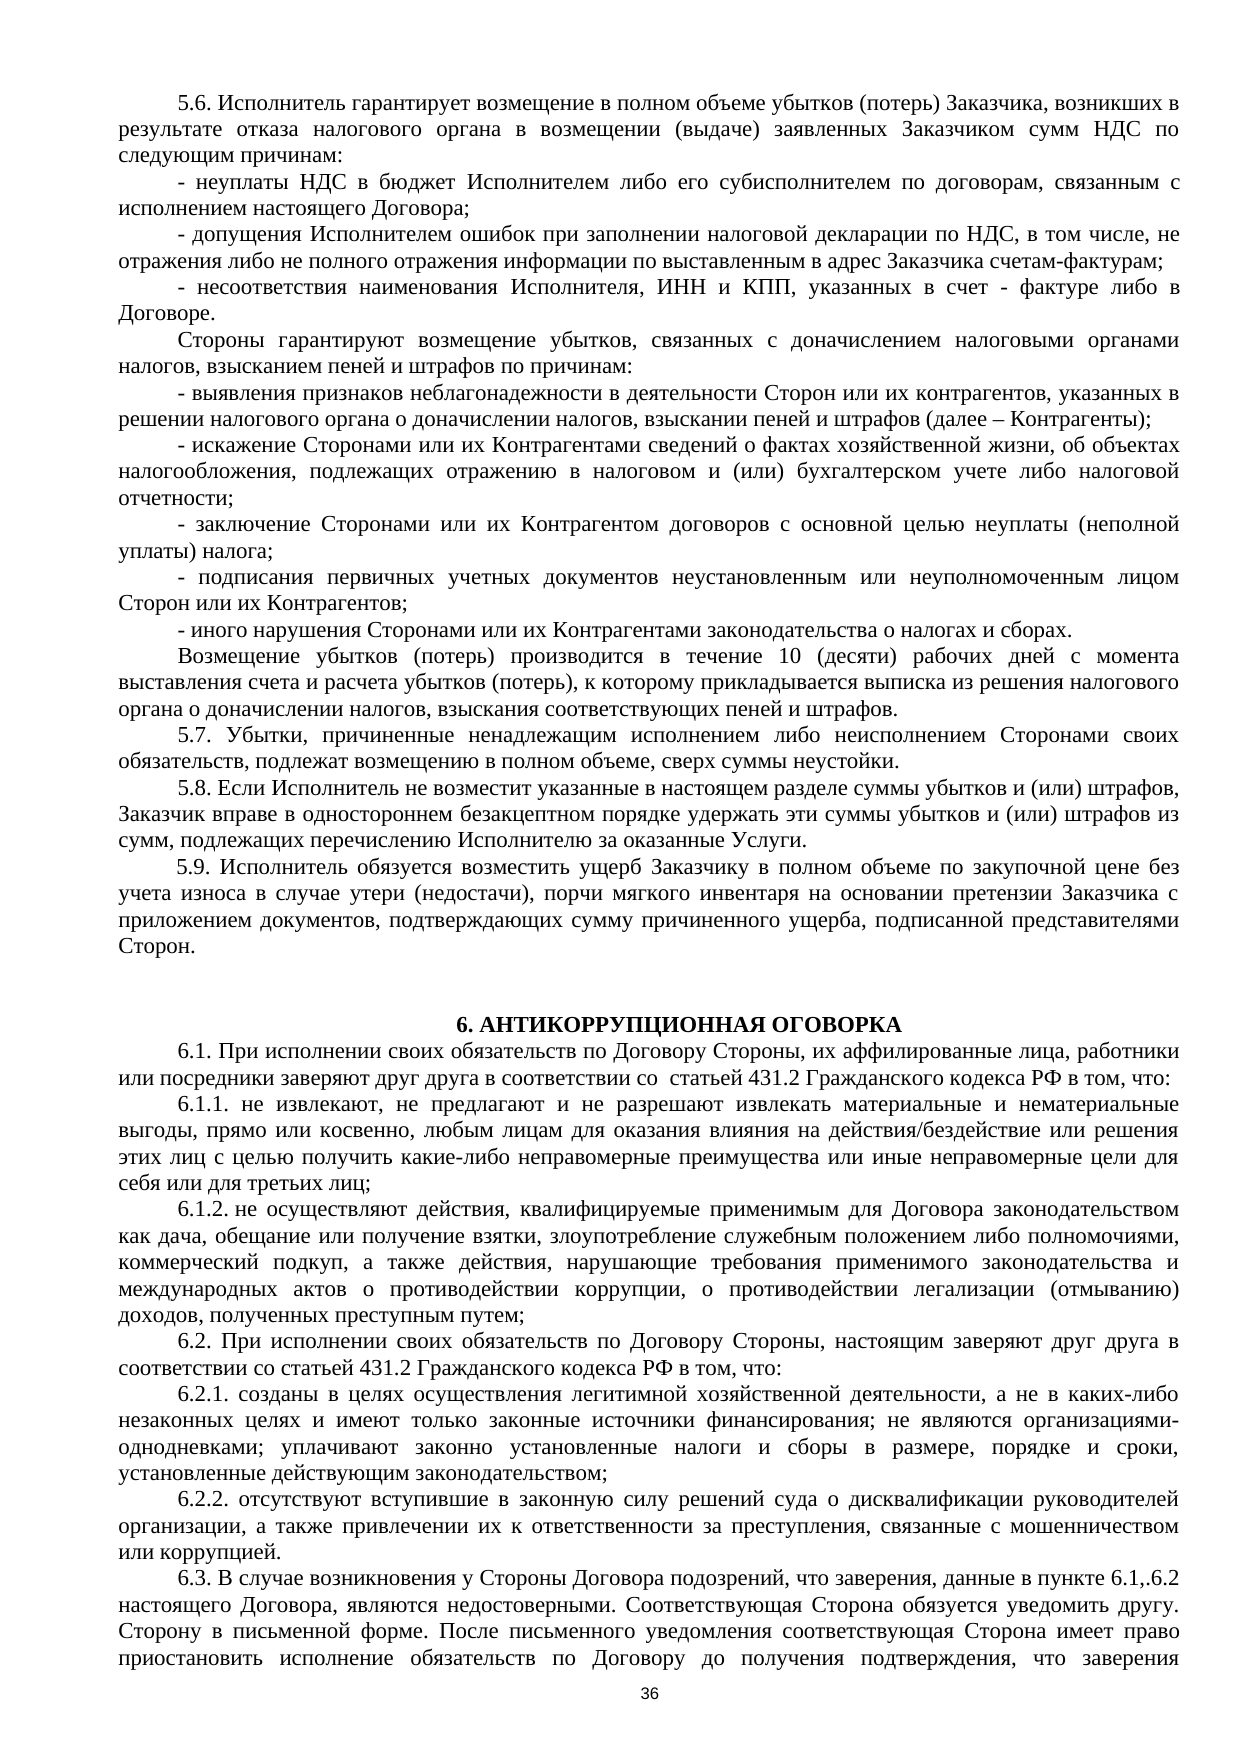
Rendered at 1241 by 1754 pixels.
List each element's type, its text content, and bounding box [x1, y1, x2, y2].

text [118, 1564, 1181, 1670]
text - несоответствия наименования Исполнителя, ИНН и КПП, указанных в счет - фактуре либо в Договоре. [118, 273, 1181, 326]
text 5.8. Если Исполнитель не возместит указанные в настоящем разделе суммы убытков и (или) штрафов, Заказчик вправе в одностороннем безакцептном порядке удержать эти суммы убытков и (или) штрафов из сумм, подлежащих перечислению Исполнителю за оказанные Услуги. [118, 774, 1181, 853]
text 6.2.1. созданы в целях осуществления легитимной хозяйственной деятельности, а не в каких-либо незаконных целях и имеют только законные источники финансирования; не являются организациями-однодневками; уплачивают законно установленные налоги и сборы в размере, порядке и сроки, установленные действующим законодательством; [118, 1380, 1181, 1485]
text 6.1.1. не извлекают, не предлагают и не разрешают извлекать материальные и нематериальные выгоды, прямо или косвенно, любым лицам для оказания влияния на действия/бездействие или решения этих лиц с целью получить какие-либо неправомерные преимущества или иные неправомерные цели для себя или для третьих лиц; [118, 1090, 1181, 1196]
text - неуплаты НДС в бюджет Исполнителем либо его субисполнителем по договорам, связанным с исполнением настоящего Договора; [118, 168, 1181, 220]
text - иного нарушения Сторонами или их Контрагентами законодательства о налогах и сборах. [118, 616, 1181, 642]
text 6.1.2. не осуществляют действия, квалифицируемые применимым для Договора законодательством как дача, обещание или получение взятки, злоупотребление служебным положением либо полномочиями, коммерческий подкуп, а также действия, нарушающие требования применимого законодательства и международных актов о противодействии коррупции, о противодействии легализации (отмыванию) доходов, полученных преступным путем; [118, 1196, 1181, 1327]
text 5.7. Убытки, причиненные ненадлежащим исполнением либо неисполнением Сторонами своих обязательств, подлежат возмещению в полном объеме, сверх суммы неустойки. [118, 721, 1181, 774]
text - заключение Сторонами или их Контрагентом договоров с основной целью неуплаты (неполной уплаты) налога; [118, 510, 1181, 563]
text 6.2.2. отсутствуют вступившие в законную силу решений суда о дисквалификации руководителей организации, а также привлечении их к ответственности за преступления, связанные с мошенничеством или коррупцией. [118, 1485, 1181, 1564]
text 5.9. Исполнитель обязуется возместить ущерб Заказчику в полном объеме по закупочной цене без учета износа в случае утери (недостачи), порчи мягкого инвентаря на основании претензии Заказчика с приложением документов, подтверждающих сумму причиненного ущерба, подписанной представителями Сторон. [118, 853, 1181, 958]
text 6. АНТИКОРРУПЦИОННАЯ ОГОВОРКА [118, 1011, 1181, 1037]
text - искажение Сторонами или их Контрагентами сведений о фактах хозяйственной жизни, об объектах налогообложения, подлежащих отражению в налоговом и (или) бухгалтерском учете либо налоговой отчетности; [118, 431, 1181, 510]
text 5.6. Исполнитель гарантирует возмещение в полном объеме убытков (потерь) Заказчика, возникших в результате отказа налогового органа в возмещении (выдаче) заявленных Заказчиком сумм НДС по следующим причинам: [118, 89, 1181, 168]
text - выявления признаков неблагонадежности в деятельности Сторон или их контрагентов, указанных в решении налогового органа о доначислении налогов, взыскании пеней и штрафов (далее – Контрагенты); [118, 378, 1181, 431]
text - подписания первичных учетных документов неустановленным или неуполномоченным лицом Сторон или их Контрагентов; [118, 563, 1181, 616]
text Возмещение убытков (потерь) производится в течение 10 (десяти) рабочих дней с момента выставления счета и расчета убытков (потерь), к которому прикладывается выписка из решения налогового органа о доначислении налогов, взыскания соответствующих пеней и штрафов. [118, 642, 1181, 721]
text - допущения Исполнителем ошибок при заполнении налоговой декларации по НДС, в том числе, не отражения либо не полного отражения информации по выставленным в адрес Заказчика счетам-фактурам; [118, 220, 1181, 273]
text 6.1. При исполнении своих обязательств по Договору Стороны, их аффилированные лица, работники или посредники заверяют друг друга в соответствии со статьей 431.2 Гражданского кодекса РФ в том, что: [118, 1037, 1181, 1090]
text Стороны гарантируют возмещение убытков, связанных с доначислением налоговыми органами налогов, взысканием пеней и штрафов по причинам: [118, 326, 1181, 378]
text 6.2. При исполнении своих обязательств по Договору Стороны, настоящим заверяют друг друга в соответствии со статьей 431.2 Гражданского кодекса РФ в том, что: [118, 1327, 1181, 1380]
